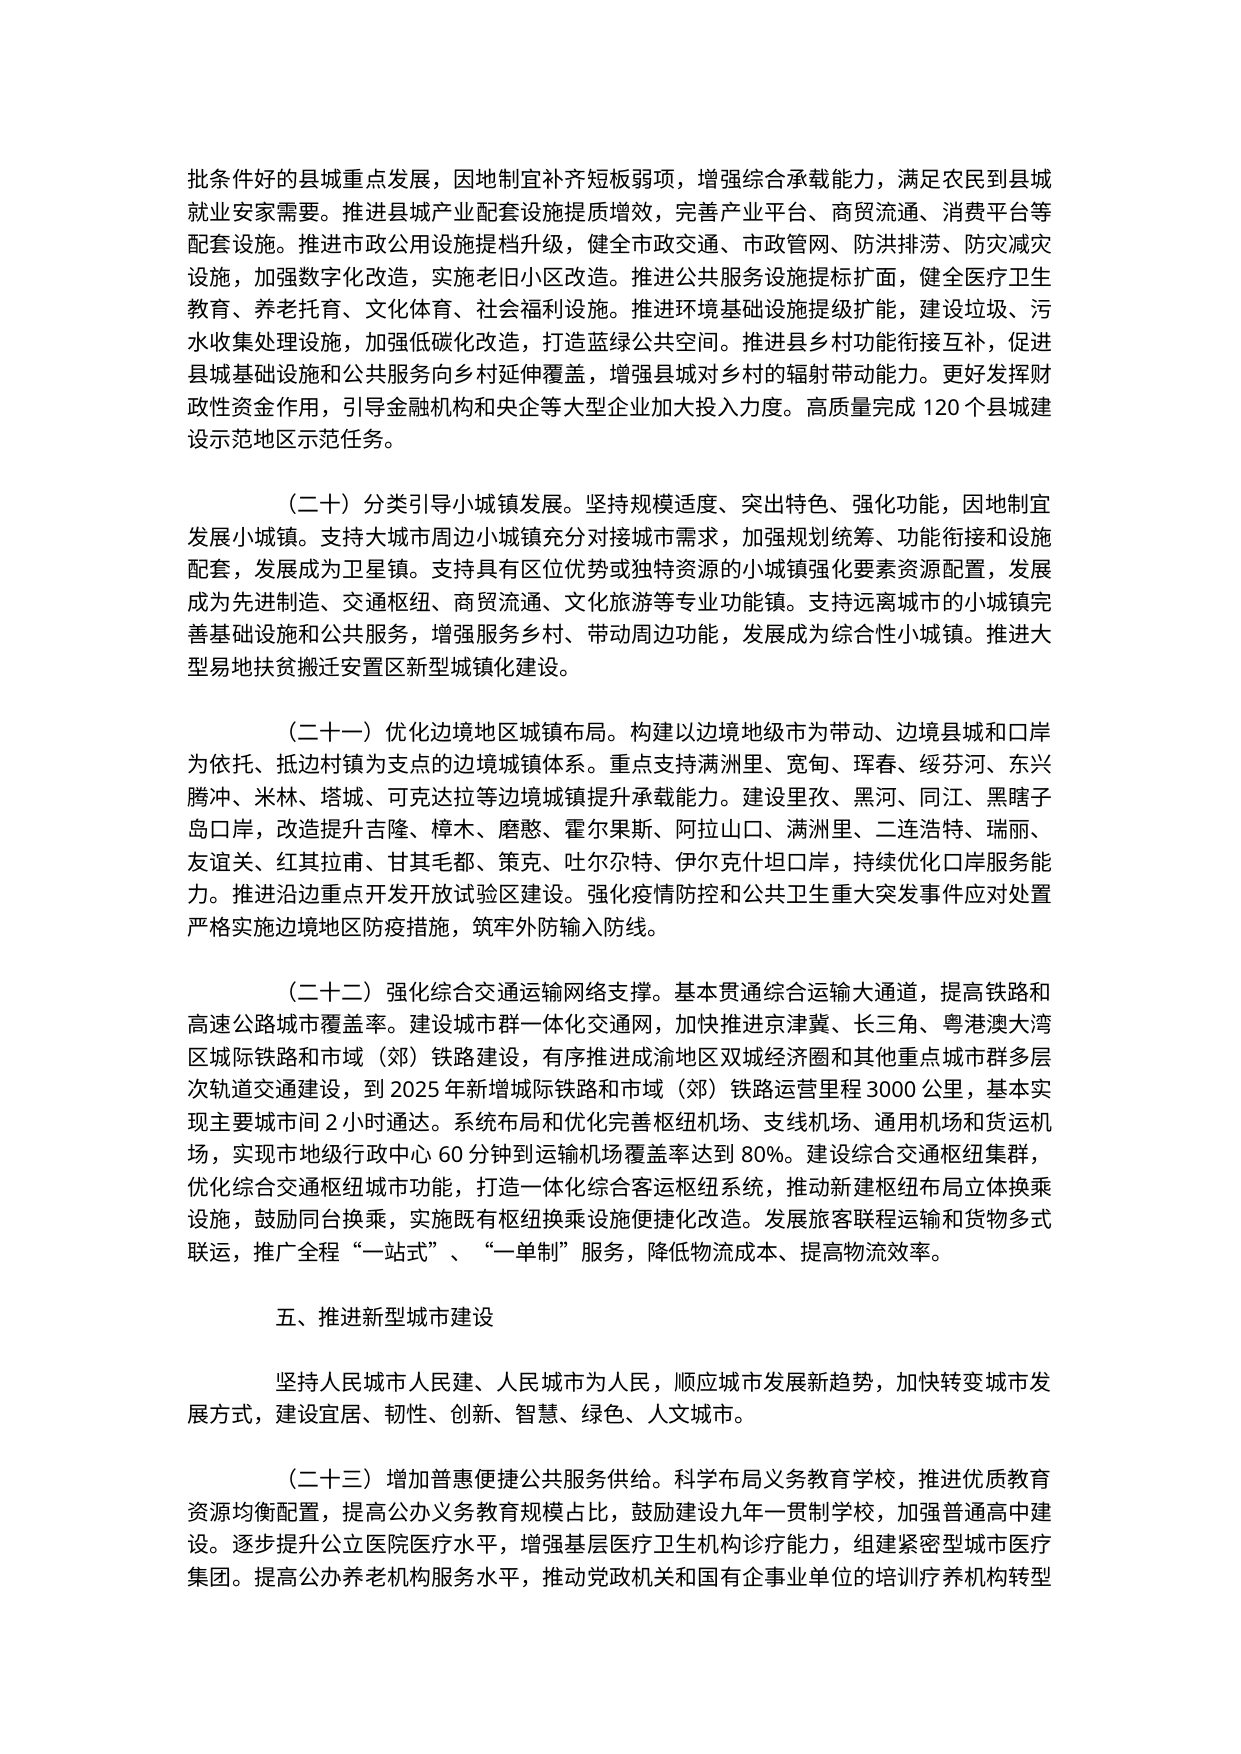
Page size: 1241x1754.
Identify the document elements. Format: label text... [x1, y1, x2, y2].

text （二十一）优化边境地区城镇布局。构建以边境地级市为带动、边境县城和口岸为依托、抵边村镇为支点的边境城镇体系。重点支持满洲里、宽甸、珲春、绥芬河、东兴、腾冲、米林、塔城、可克达拉等边境城镇提升承载能力。建设里孜、黑河、同江、黑瞎子岛口岸，改造提升吉隆、樟木、磨憨、霍尔果斯、阿拉山口、满洲里、二连浩特、瑞丽、友谊关、红其拉甫、甘其毛都、策克、吐尔尕特、伊尔克什坦口岸，持续优化口岸服务能力。推进沿边重点开发开放试验区建设。强化疫情防控和公共卫生重大突发事件应对处置，严格实施边境地区防疫措施，筑牢外防输入防线。 [187, 714, 1053, 942]
text 五、推进新型城市建设 [187, 1299, 1053, 1332]
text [187, 1462, 1053, 1592]
text 坚持人民城市人民建、人民城市为人民，顺应城市发展新趋势，加快转变城市发展方式，建设宜居、韧性、创新、智慧、绿色、人文城市。 [187, 1364, 1053, 1429]
text （二十二）强化综合交通运输网络支撑。基本贯通综合运输大通道，提高铁路和高速公路城市覆盖率。建设城市群一体化交通网，加快推进京津冀、长三角、粤港澳大湾区城际铁路和市域（郊）铁路建设，有序推进成渝地区双城经济圈和其他重点城市群多层次轨道交通建设，到2025年新增城际铁路和市域（郊）铁路运营里程3000公里，基本实现主要城市间2小时通达。系统布局和优化完善枢纽机场、支线机场、通用机场和货运机场，实现市地级行政中心60分钟到运输机场覆盖率达到80%。建设综合交通枢纽集群，优化综合交通枢纽城市功能，打造一体化综合客运枢纽系统，推动新建枢纽布局立体换乘设施，鼓励同台换乘，实施既有枢纽换乘设施便捷化改造。发展旅客联程运输和货物多式联运，推广全程“一站式”、“一单制”服务，降低物流成本、提高物流效率。 [187, 974, 1053, 1267]
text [187, 162, 1053, 454]
text （二十）分类引导小城镇发展。坚持规模适度、突出特色、强化功能，因地制宜发展小城镇。支持大城市周边小城镇充分对接城市需求，加强规划统筹、功能衔接和设施配套，发展成为卫星镇。支持具有区位优势或独特资源的小城镇强化要素资源配置，发展成为先进制造、交通枢纽、商贸流通、文化旅游等专业功能镇。支持远离城市的小城镇完善基础设施和公共服务，增强服务乡村、带动周边功能，发展成为综合性小城镇。推进大型易地扶贫搬迁安置区新型城镇化建设。 [187, 487, 1053, 682]
